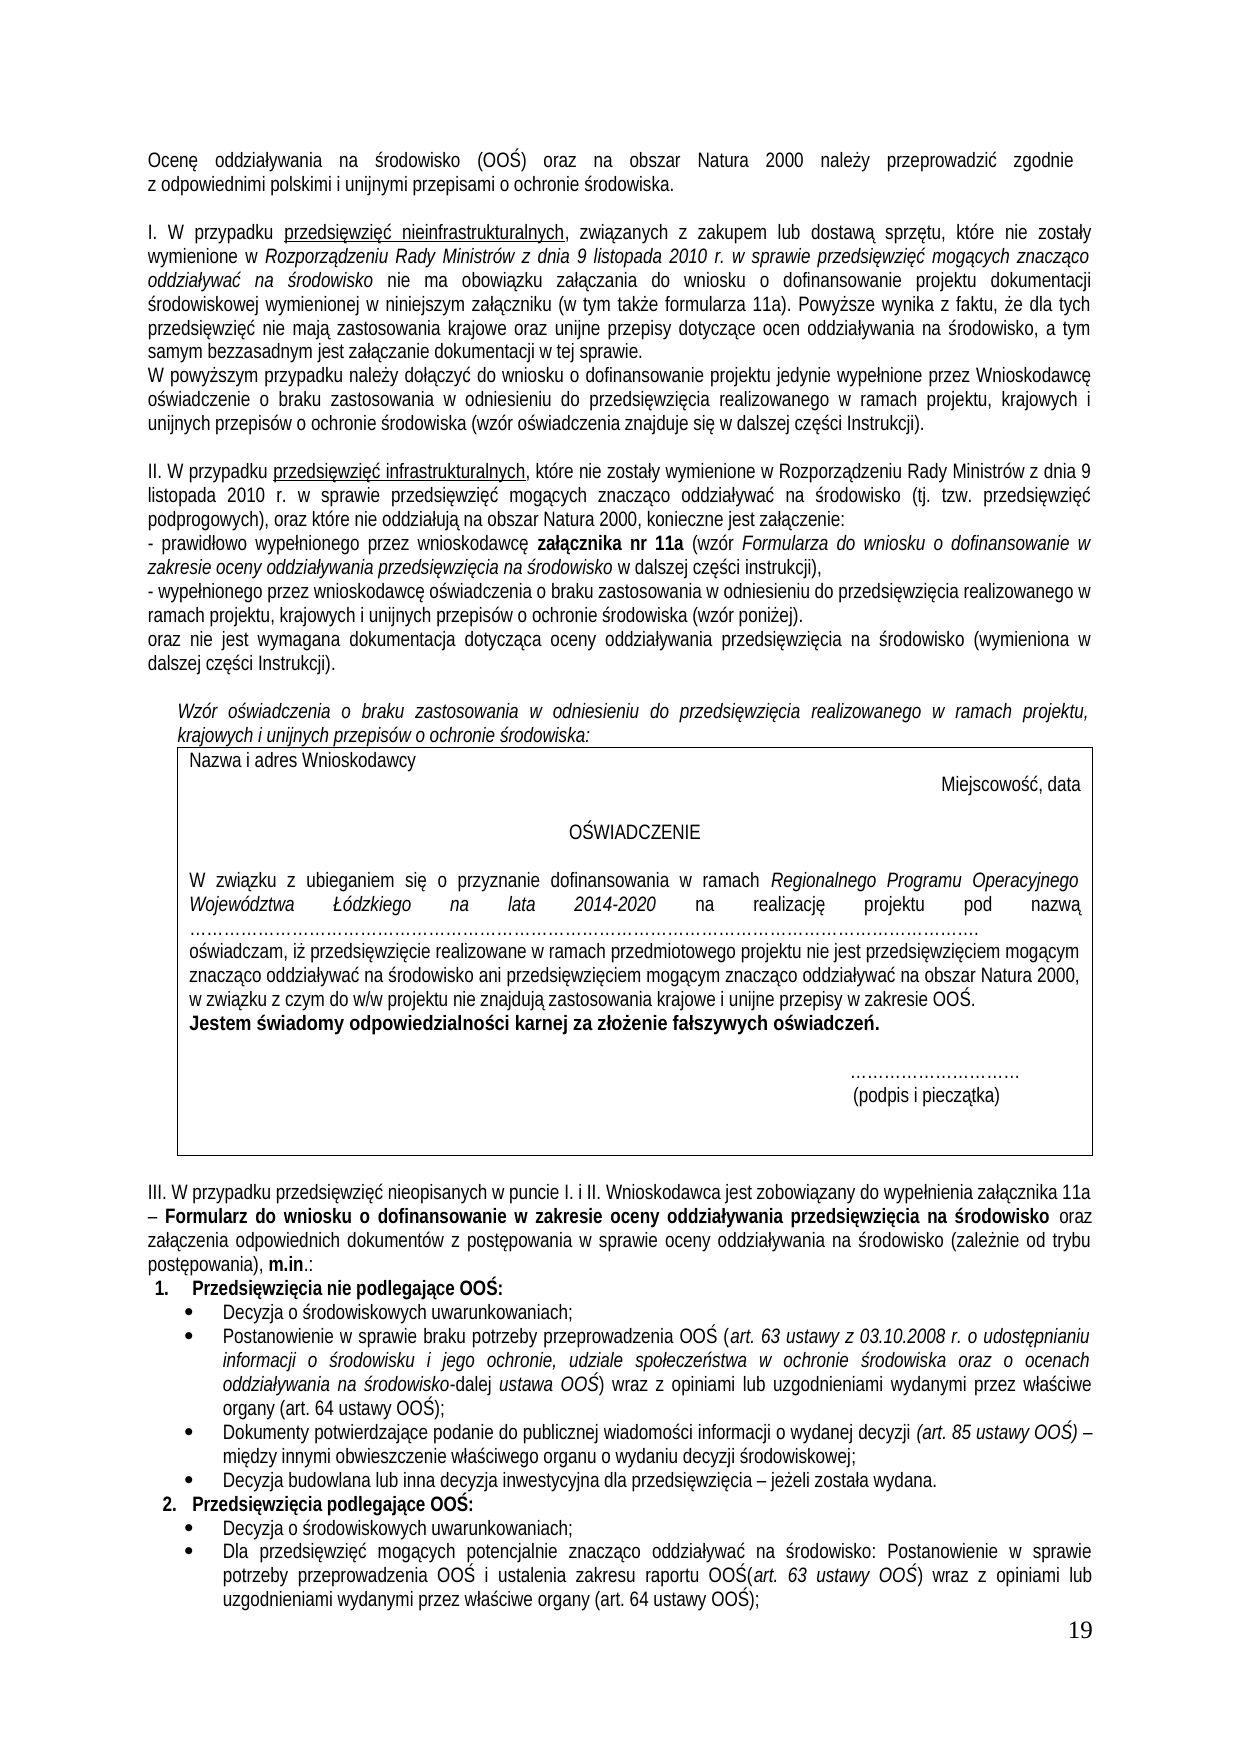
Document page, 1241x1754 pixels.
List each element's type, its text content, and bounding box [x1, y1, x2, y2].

list Decyzja o środowiskowych uwarunkowaniach; [185, 1300, 1092, 1324]
table_header Nazwa i adres Wnioskodawcy Miejscowość, data OŚWIADCZENIE W związku z ubieganiem się o przyznanie dofinansowania w ramach Regionalnego Programu Operacyjnego Województwa Łódzkiego na lata 2014-2020 na realizację projektu pod nazwą …………………………………………………………………………………………………………………………. oświadczam, iż przedsięwzięcie realizowane w ramach przedmiotowego projektu nie jest przedsięwzięciem mogącym znacząco oddziaływać na środowisko ani przedsięwzięciem mogącym znacząco oddziaływać na obszar Natura 2000, w związku z czym do w/w projektu nie znajdują zastosowania krajowe i unijne przepisy w zakresie OOŚ. Jestem świadomy odpowiedzialności karnej za złożenie fałszywych oświadczeń. ………………………… (podpis i pieczątka) [178, 748, 1092, 1155]
list Dla przedsięwzięć mogących potencjalnie znacząco oddziaływać na środowisko: Postanowienie w sprawie potrzeby przeprowadzenia OOŚ i ustalenia zakresu raportu OOŚ(art. 63 ustawy OOŚ) wraz z opiniami lub uzgodnieniami wydanymi przez właściwe organy (art. 64 ustawy OOŚ); [185, 1539, 1092, 1611]
text Wzór oświadczenia o braku zastosowania w odniesieniu do przedsięwzięcia realizowanego w ramach projektu, krajowych i unijnych przepisów o ochronie środowiska: [177, 699, 1092, 747]
list Decyzja o środowiskowych uwarunkowaniach; [185, 1515, 1092, 1539]
text III. W przypadku przedsięwzięć nieopisanych w puncie I. i II. Wnioskodawca jest zobowiązany do wypełnienia załącznika 11a – Formularz do wniosku o dofinansowanie w zakresie oceny oddziaływania przedsięwzięcia na środowisko oraz załączenia odpowiednich dokumentów z postępowania w sprawie oceny oddziaływania na środowisko (zależnie od trybu postępowania), m.in.: [148, 1180, 1092, 1276]
text Ocenę oddziaływania na środowisko (OOŚ) oraz na obszar Natura 2000 należy przeprowadzić zgodnie z odpowiednimi polskimi i unijnymi przepisami o ochronie środowiska. [148, 148, 1092, 196]
list Przedsięwzięcia nie podlegające OOŚ: [154, 1276, 1092, 1300]
text - wypełnionego przez wnioskodawcę oświadczenia o braku zastosowania w odniesieniu do przedsięwzięcia realizowanego w ramach projektu, krajowych i unijnych przepisów o ochronie środowiska (wzór poniżej). [148, 579, 1092, 627]
list Przedsięwzięcia podlegające OOŚ: [162, 1491, 1092, 1515]
text - prawidłowo wypełnionego przez wnioskodawcę załącznika nr 11a (wzór Formularza do wniosku o dofinansowanie w zakresie oceny oddziaływania przedsięwzięcia na środowisko w dalszej części instrukcji), [148, 531, 1092, 579]
text II. W przypadku przedsięwzięć infrastrukturalnych, które nie zostały wymienione w Rozporządzeniu Rady Ministrów z dnia 9 listopada 2010 r. w sprawie przedsięwzięć mogących znacząco oddziaływać na środowisko (tj. tzw. przedsięwzięć podprogowych), oraz które nie oddziałują na obszar Natura 2000, konieczne jest załączenie: [148, 459, 1092, 531]
list Decyzja budowlana lub inna decyzja inwestycyjna dla przedsięwzięcia – jeżeli została wydana. [185, 1467, 1092, 1491]
list Postanowienie w sprawie braku potrzeby przeprowadzenia OOŚ (art. 63 ustawy z 03.10.2008 r. o udostępnianiu informacji o środowisku i jego ochronie, udziale społeczeństwa w ochronie środowiska oraz o ocenach oddziaływania na środowisko-dalej ustawa OOŚ) wraz z opiniami lub uzgodnieniami wydanymi przez właściwe organy (art. 64 ustawy OOŚ); [185, 1324, 1092, 1419]
text I. W przypadku przedsięwzięć nieinfrastrukturalnych, związanych z zakupem lub dostawą sprzętu, które nie zostały wymienione w Rozporządzeniu Rady Ministrów z dnia 9 listopada 2010 r. w sprawie przedsięwzięć mogących znacząco oddziaływać na środowisko nie ma obowiązku załączania do wniosku o dofinansowanie projektu dokumentacji środowiskowej wymienionej w niniejszym załączniku (w tym także formularza 11a). Powyższe wynika z faktu, że dla tych przedsięwzięć nie mają zastosowania krajowe oraz unijne przepisy dotyczące ocen oddziaływania na środowisko, a tym samym bezzasadnym jest załączanie dokumentacji w tej sprawie. [148, 219, 1092, 363]
text W powyższym przypadku należy dołączyć do wniosku o dofinansowanie projektu jedynie wypełnione przez Wnioskodawcę oświadczenie o braku zastosowania w odniesieniu do przedsięwzięcia realizowanego w ramach projektu, krajowych i unijnych przepisów o ochronie środowiska (wzór oświadczenia znajduje się w dalszej części Instrukcji). [148, 363, 1092, 435]
text oraz nie jest wymagana dokumentacja dotycząca oceny oddziaływania przedsięwzięcia na środowisko (wymieniona w dalszej części Instrukcji). [148, 627, 1092, 675]
